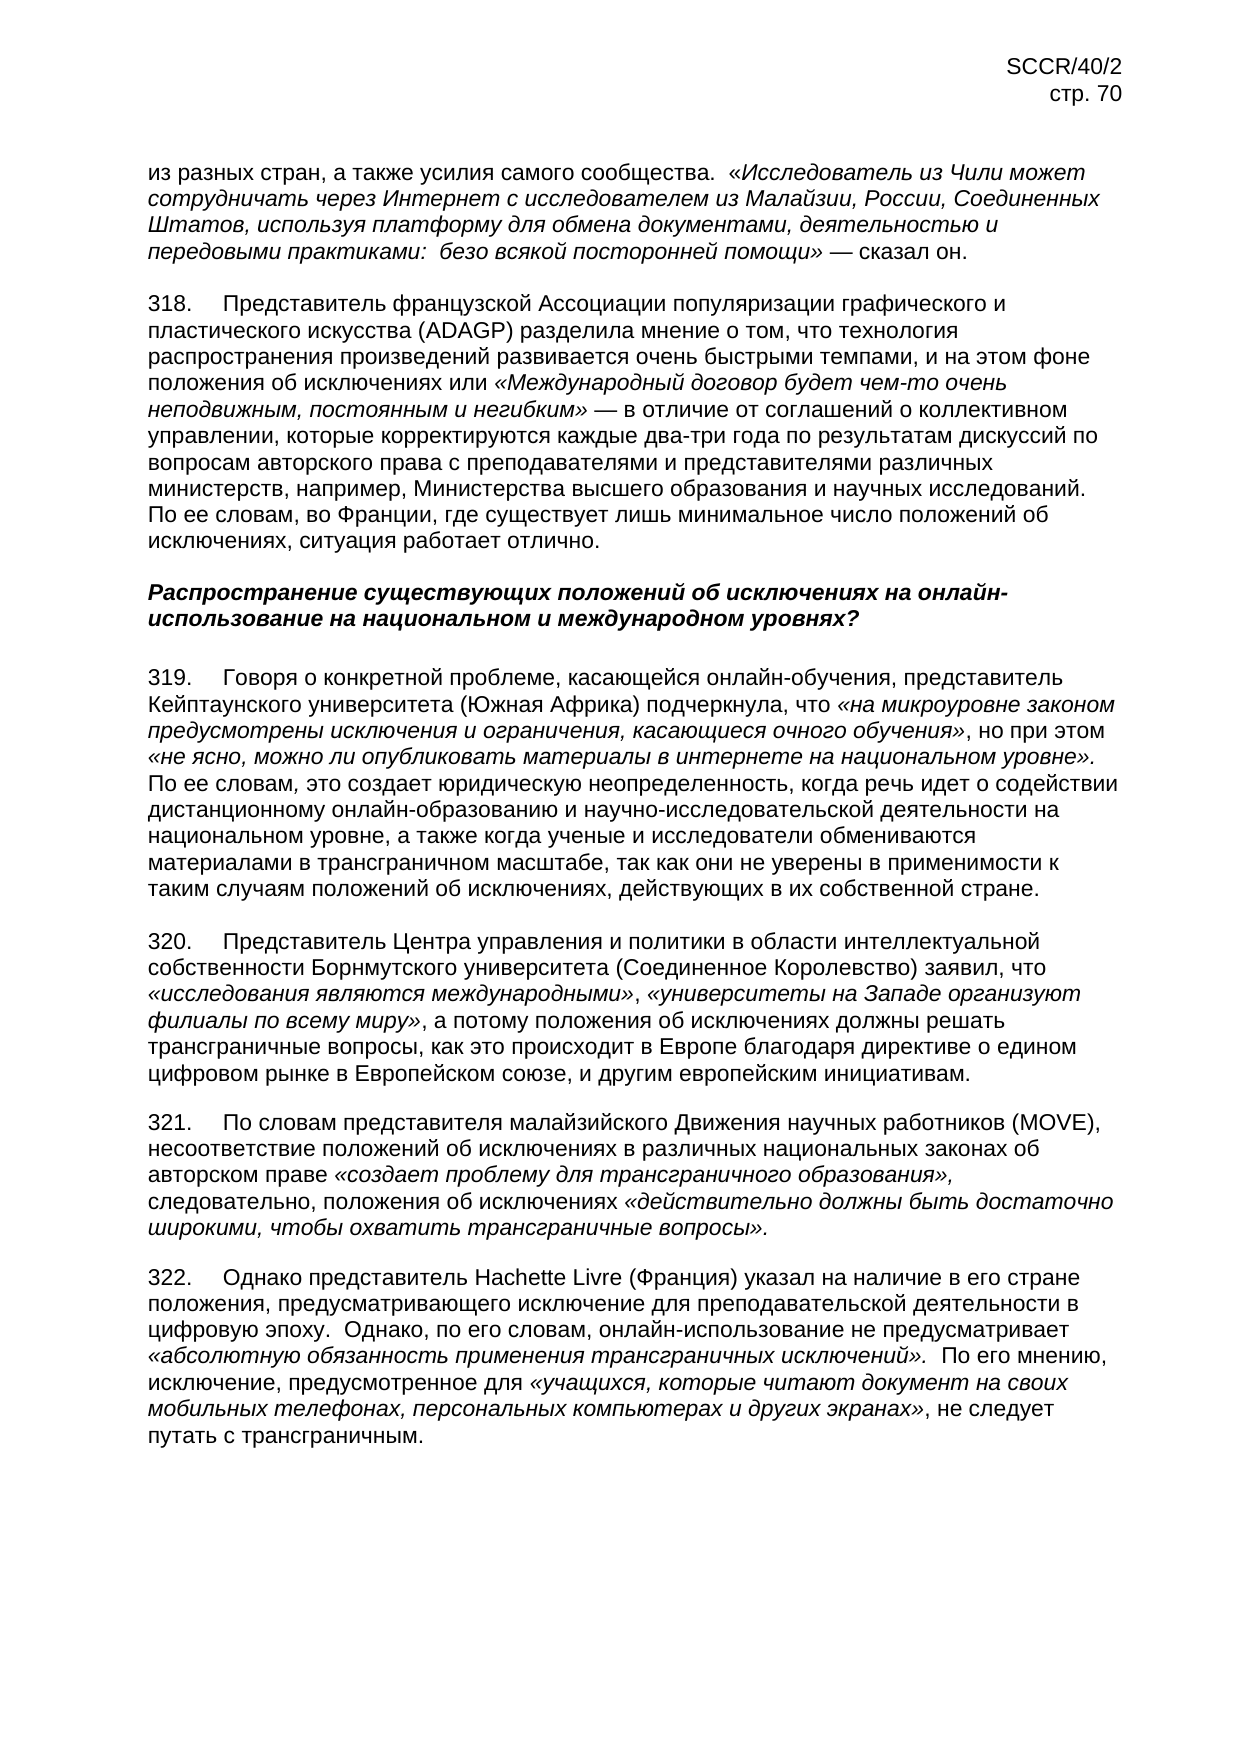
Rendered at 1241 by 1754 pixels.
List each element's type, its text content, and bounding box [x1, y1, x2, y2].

list Говоря о конкретной проблеме, касающейся онлайн-обучения, представитель Кейптаунского университета (Южная Африка) подчеркнула, что «на микроуровне законом предусмотрены исключения и ограничения, касающиеся очного обучения», но при этом «не ясно, можно ли опубликовать материалы в интернете на национальном уровне». По ее словам, это создает юридическую неопределенность, когда речь идет о содействии дистанционному онлайн-образованию и научно-исследовательской деятельности на национальном уровне, а также когда ученые и исследователи обмениваются материалами в трансграничном масштабе, так как они не уверены в применимости к таким случаям положений об исключениях, действующих в их собственной стране. [148, 664, 1122, 901]
subtitle Распространение существующих положений об исключениях на онлайн-использование на национальном и международном уровнях? [148, 579, 1122, 632]
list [148, 158, 1122, 264]
list Представитель Центра управления и политики в области интеллектуальной собственности Борнмутского университета (Соединенное Королевство) заявил, что «исследования являются международными», «университеты на Западе организуют филиалы по всему миру», а потому положения об исключениях должны решать трансграничные вопросы, как это происходит в Европе благодаря директиве о едином цифровом рынке в Европейском союзе, и другим европейским инициативам. [148, 928, 1122, 1086]
list По словам представителя малайзийского Движения научных работников (MOVE), несоответствие положений об исключениях в различных национальных законах об авторском праве «создает проблему для трансграничного образования», следовательно, положения об исключениях «действительно должны быть достаточно широкими, чтобы охватить трансграничные вопросы». [148, 1109, 1122, 1241]
list Представитель французской Ассоциации популяризации графического и пластического искусства (ADAGP) разделила мнение о том, что технология распространения произведений развивается очень быстрыми темпами, и на этом фоне положения об исключениях или «Международный договор будет чем-то очень неподвижным, постоянным и негибким» — в отличие от соглашений о коллективном управлении, которые корректируются каждые два-три года по результатам дискуссий по вопросам авторского права с преподавателями и представителями различных министерств, например, Министерства высшего образования и научных исследований. По ее словам, во Франции, где существует лишь минимальное число положений об исключениях, ситуация работает отлично. [148, 290, 1122, 554]
list Однако представитель Hachette Livre (Франция) указал на наличие в его стране положения, предусматривающего исключение для преподавательской деятельности в цифровую эпоху. Однако, по его словам, онлайн-использование не предусматривает «абсолютную обязанность применения трансграничных исключений». По его мнению, исключение, предусмотренное для «учащихся, которые читают документ на своих мобильных телефонах, персональных компьютерах и других экранах», не следует путать с трансграничным. [148, 1263, 1122, 1448]
